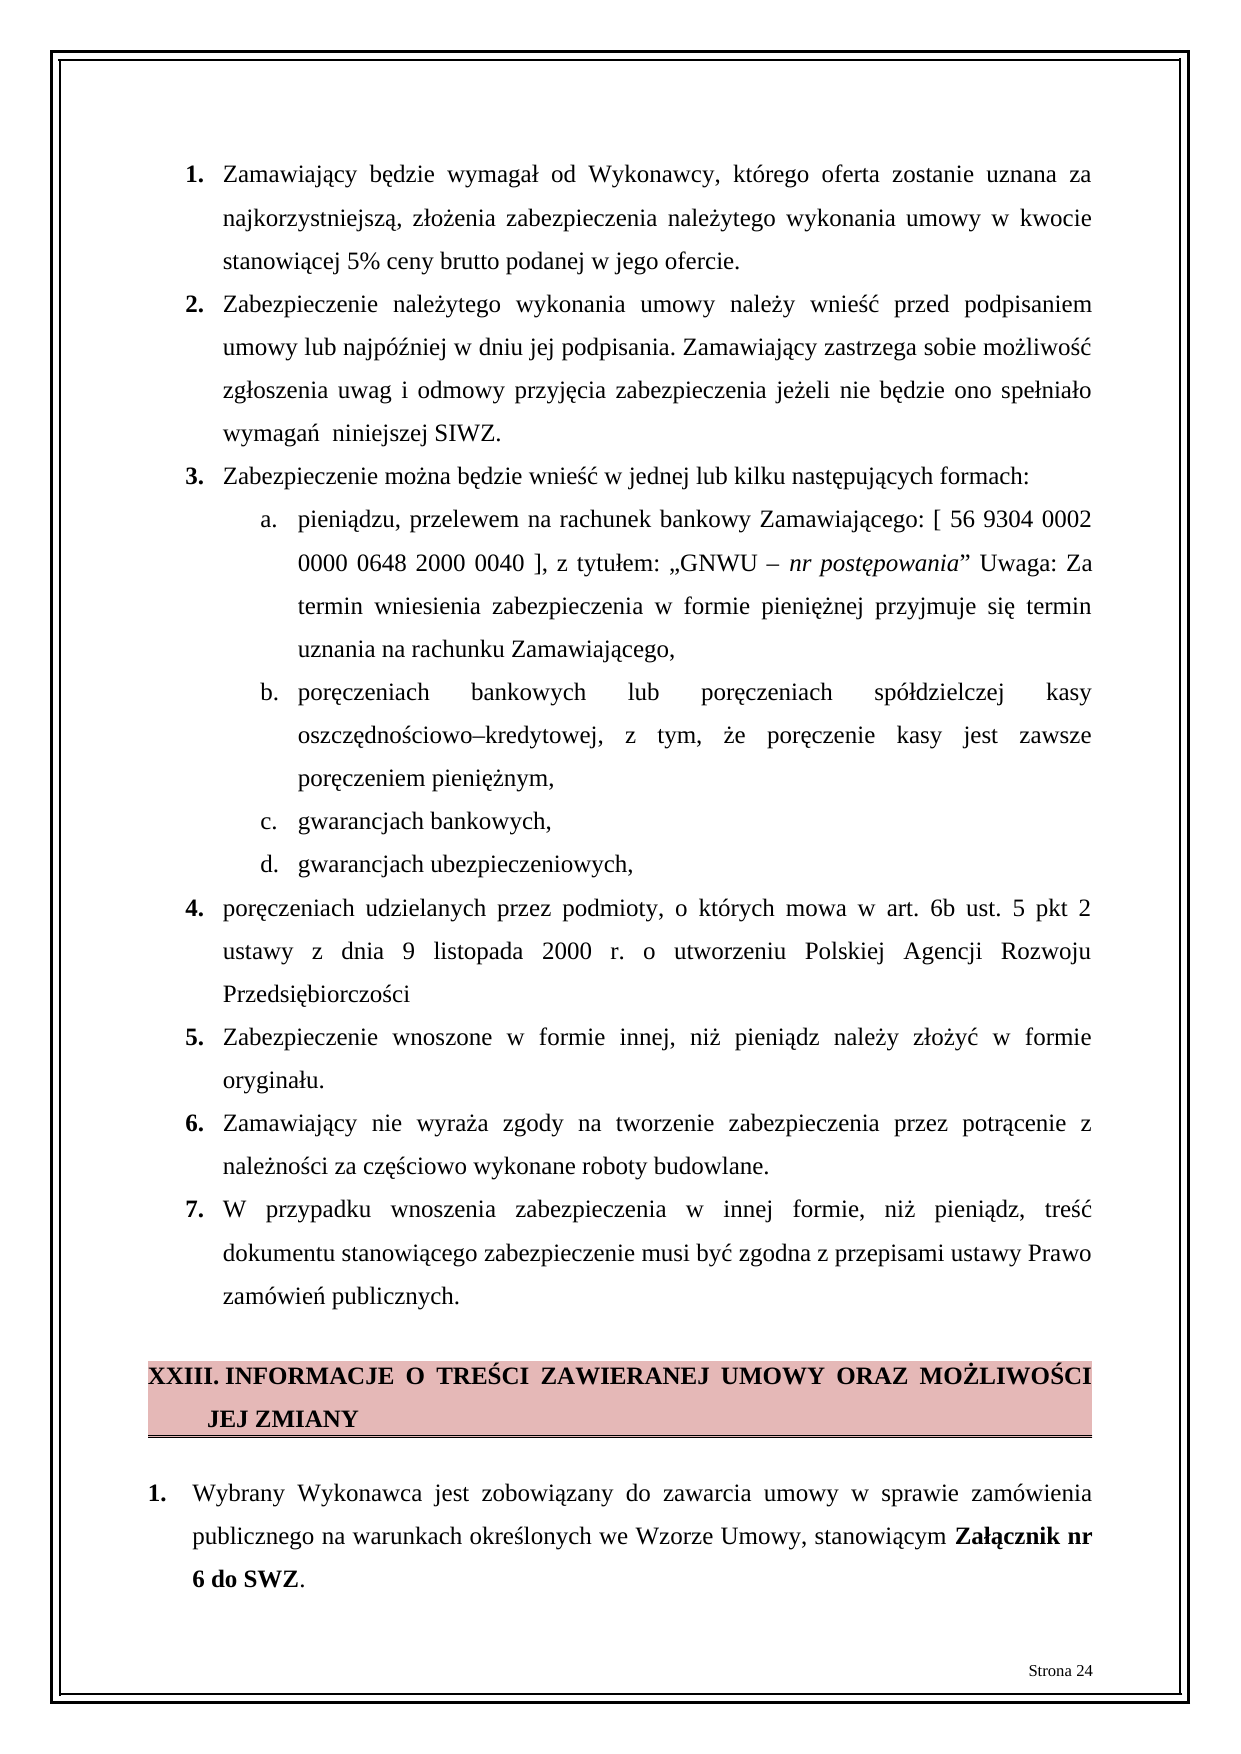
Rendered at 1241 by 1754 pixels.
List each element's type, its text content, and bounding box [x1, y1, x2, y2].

list Zamawiający nie wyraża zgody na tworzenie zabezpieczenia przez potrącenie z należności za częściowo wykonane roboty budowlane. [185, 1108, 1092, 1180]
list W przypadku wnoszenia zabezpieczenia w innej formie, niż pieniądz, treść dokumentu stanowiącego zabezpieczenie musi być zgodna z przepisami ustawy Prawo zamówień publicznych. [185, 1194, 1092, 1309]
list Zabezpieczenie wnoszone w formie innej, niż pieniądz należy złożyć w formie oryginału. [185, 1022, 1092, 1094]
list Zabezpieczenie należytego wykonania umowy należy wnieść przed podpisaniem umowy lub najpóźniej w dniu jej podpisania. Zamawiający zastrzega sobie możliwość zgłoszenia uwag i odmowy przyjęcia zabezpieczenia jeżeli nie będzie ono spełniało wymagań niniejszej SIWZ. [185, 289, 1092, 447]
list Zabezpieczenie można będzie wnieść w jednej lub kilku następujących formach: [185, 461, 1092, 490]
list poręczeniach bankowych lub poręczeniach spółdzielczej kasy oszczędnościowo–kredytowej, z tym, że poręczenie kasy jest zawsze poręczeniem pieniężnym, [260, 677, 1092, 792]
text XXIII. INFORMACJE O TREŚCI ZAWIERANEJ UMOWY ORAZ MOŻLIWOŚCI JEJ ZMIANY [148, 1361, 1092, 1435]
list gwarancjach bankowych, [260, 806, 1092, 835]
list poręczeniach udzielanych przez podmioty, o których mowa w art. 6b ust. 5 pkt 2 ustawy z dnia 9 listopada 2000 r. o utworzeniu Polskiej Agencji Rozwoju Przedsiębiorczości [185, 893, 1092, 1008]
list pieniądzu, przelewem na rachunek bankowy Zamawiającego: [ 56 9304 0002 0000 0648 2000 0040 ], z tytułem: „GNWU – nr postępowania” Uwaga: Za termin wniesienia zabezpieczenia w formie pieniężnej przyjmuje się termin uznania na rachunku Zamawiającego, [260, 504, 1092, 663]
text 1. Wybrany Wykonawca jest zobowiązany do zawarcia umowy w sprawie zamówienia publicznego na warunkach określonych we Wzorze Umowy, stanowiącym Załącznik nr 6 do SWZ. [148, 1478, 1092, 1593]
list gwarancjach ubezpieczeniowych, [260, 849, 1092, 878]
list Zamawiający będzie wymagał od Wykonawcy, którego oferta zostanie uznana za najkorzystniejszą, złożenia zabezpieczenia należytego wykonania umowy w kwocie stanowiącej 5% ceny brutto podanej w jego ofercie. [185, 159, 1092, 274]
